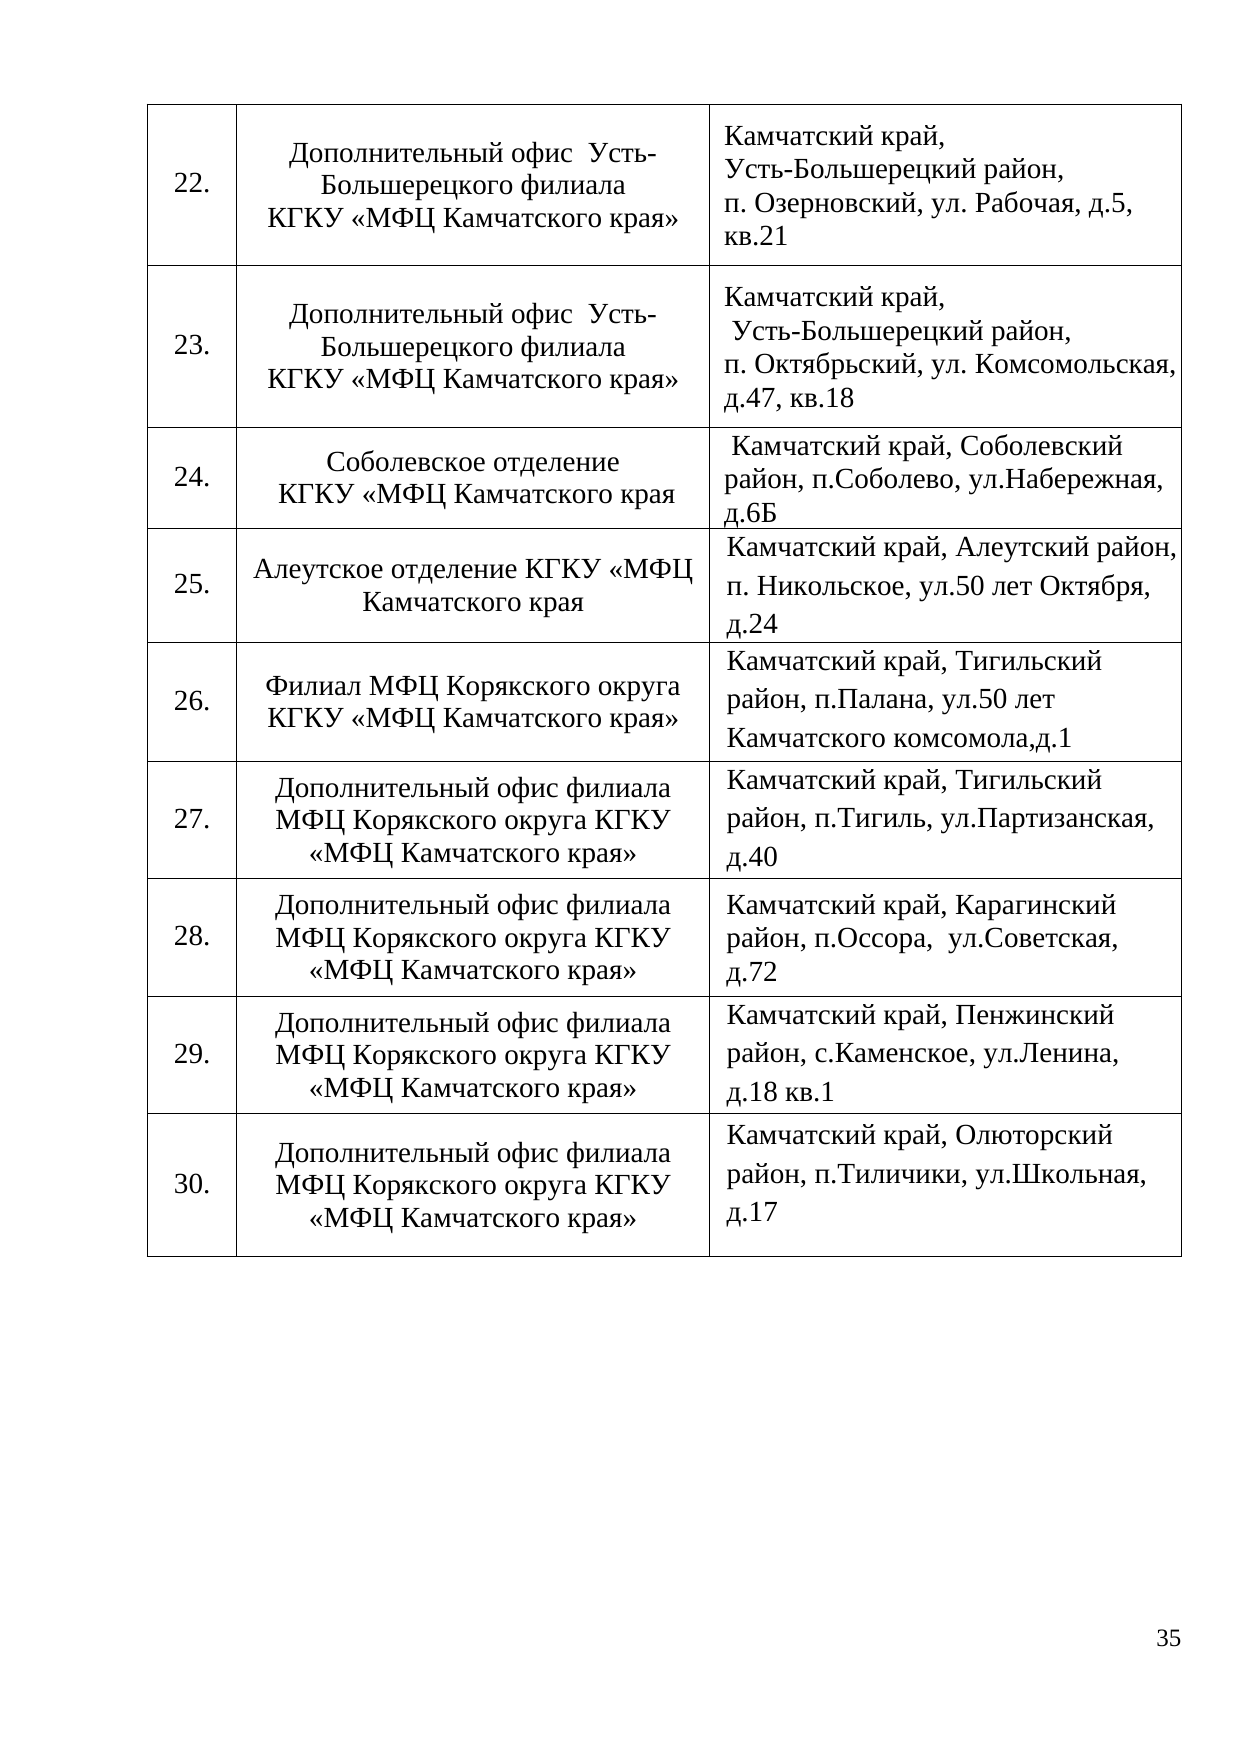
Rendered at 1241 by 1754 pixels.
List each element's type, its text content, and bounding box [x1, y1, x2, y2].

table_cell 26. [148, 643, 236, 761]
table_cell Камчатский край, Пенжинский район, с.Каменское, ул.Ленина, д.18 кв.1 [710, 997, 1181, 1113]
table_cell 24. [148, 428, 236, 528]
table_cell 23. [148, 266, 236, 427]
table_cell Камчатский край, Соболевский район, п.Соболево, ул.Набережная, д.6Б [710, 428, 1181, 528]
table_cell Дополнительный офис Усть-Большерецкого филиала КГКУ «МФЦ Камчатского края» [237, 266, 709, 427]
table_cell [237, 105, 709, 265]
table_cell Дополнительный офис филиала МФЦ Корякского округа КГКУ «МФЦ Камчатского края» [237, 997, 709, 1113]
table_cell Камчатский край, Тигильский район, п.Тигиль, ул.Партизанская, д.40 [710, 762, 1181, 878]
table_cell Камчатский край, Олюторский район, п.Тиличики, ул.Школьная, д.17 [710, 1114, 1181, 1256]
table_cell 25. [148, 529, 236, 642]
table_cell Дополнительный офис филиала МФЦ Корякского округа КГКУ «МФЦ Камчатского края» [237, 1114, 709, 1256]
table_cell Камчатский край, Усть-Большерецкий район, п. Озерновский, ул. Рабочая, д.5, кв.21 [710, 105, 1181, 265]
table_cell Алеутское отделение КГКУ «МФЦ Камчатского края [237, 529, 709, 642]
table_cell 22. [148, 105, 236, 265]
table_cell Дополнительный офис филиала МФЦ Корякского округа КГКУ «МФЦ Камчатского края» [237, 879, 709, 996]
table_cell 28. [148, 879, 236, 996]
table_cell Дополнительный офис филиала МФЦ Корякского округа КГКУ «МФЦ Камчатского края» [237, 762, 709, 878]
table_cell 30. [148, 1114, 236, 1256]
table_cell Соболевское отделение КГКУ «МФЦ Камчатского края [237, 428, 709, 528]
table_cell 29. [148, 997, 236, 1113]
table_cell 27. [148, 762, 236, 878]
table_cell Филиал МФЦ Корякского округа КГКУ «МФЦ Камчатского края» [237, 643, 709, 761]
table_cell Камчатский край, Тигильский район, п.Палана, ул.50 лет Камчатского комсомола,д.1 [710, 643, 1181, 761]
table_cell Камчатский край, Усть-Большерецкий район, п. Октябрьский, ул. Комсомольская, д.47, кв.18 [710, 266, 1181, 427]
table_cell Камчатский край, Алеутский район, п. Никольское, ул.50 лет Октября, д.24 [710, 529, 1181, 642]
table_cell Камчатский край, Карагинский район, п.Оссора, ул.Советская, д.72 [710, 879, 1181, 996]
